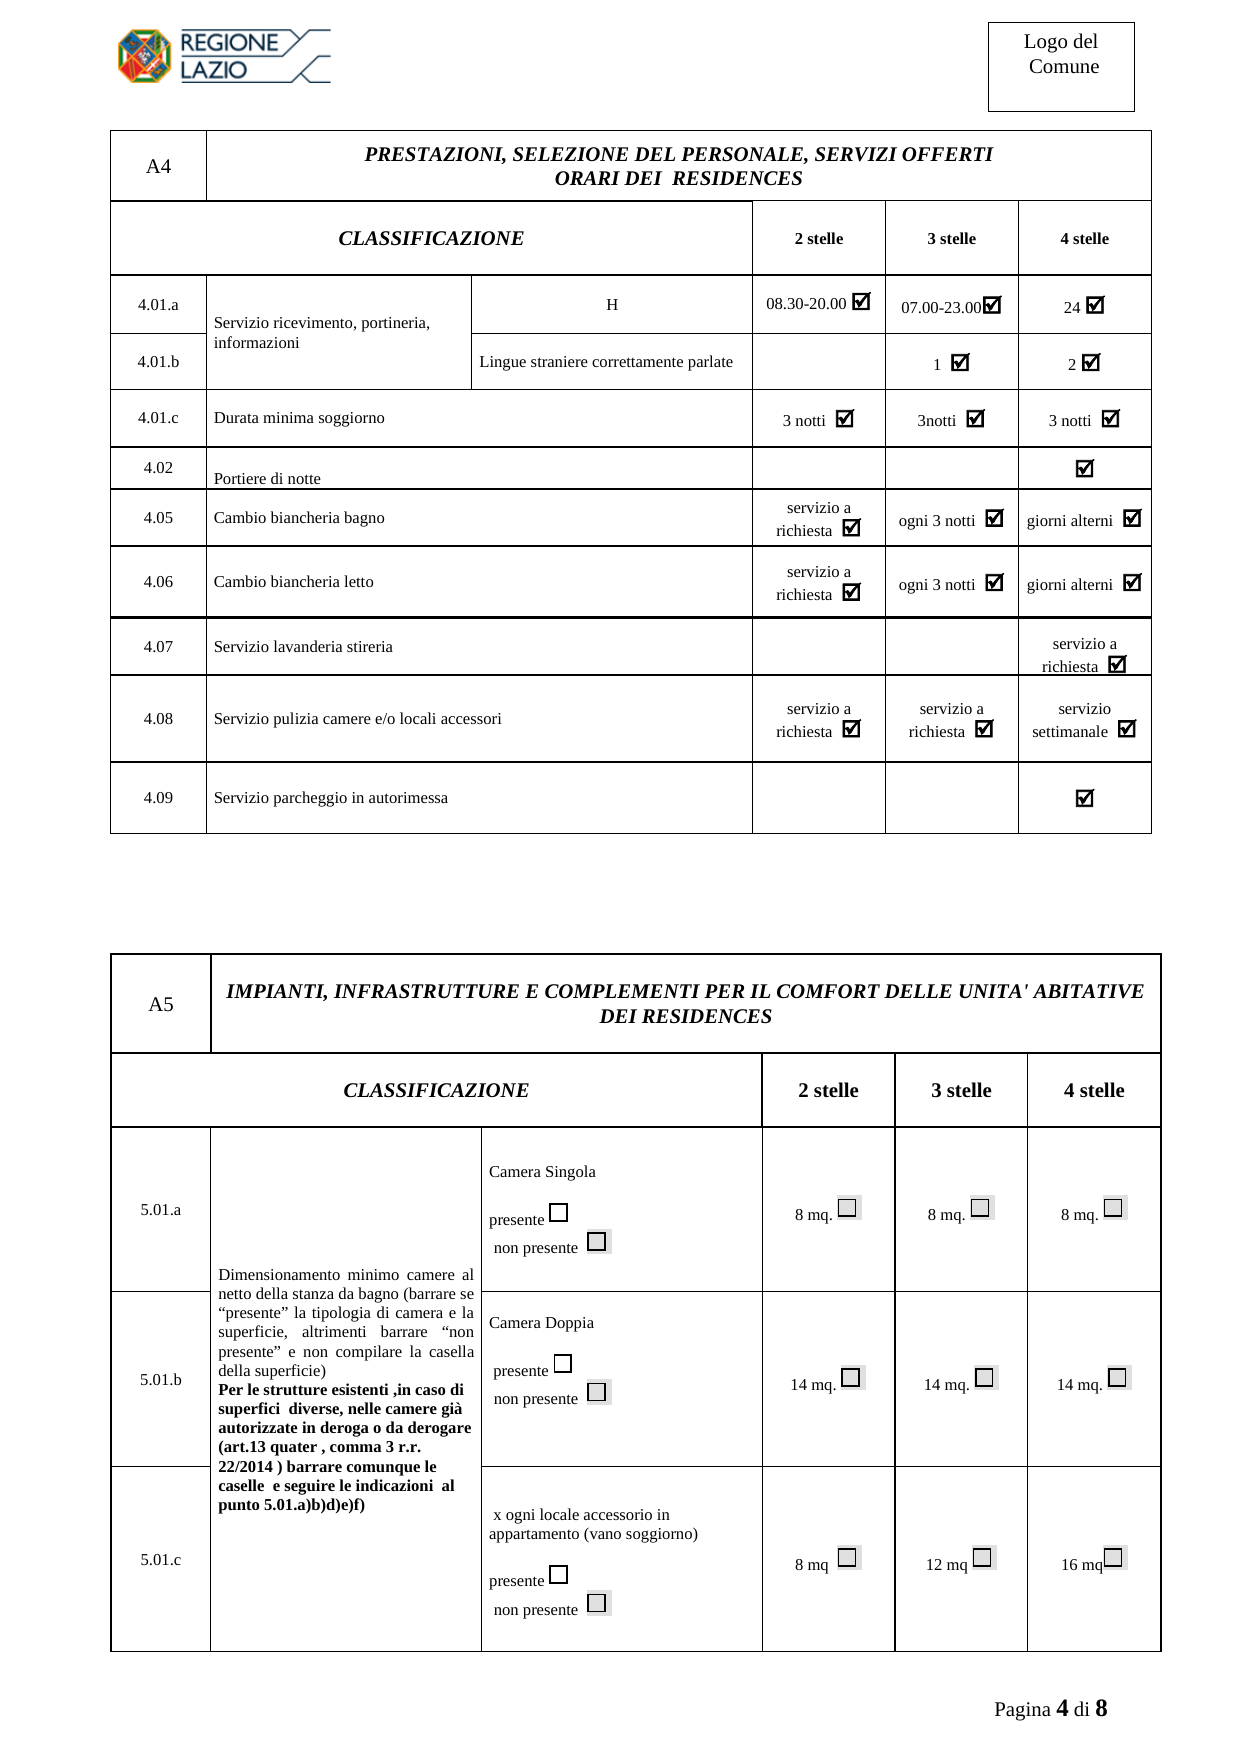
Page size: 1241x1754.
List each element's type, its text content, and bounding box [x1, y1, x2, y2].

table_cell Servizio pulizia camere e/o locali accessori [207, 676, 752, 761]
table_cell 14 mq. [896, 1292, 1027, 1466]
table_cell Servizio lavanderia stireria [207, 619, 752, 674]
table_cell 5.01.b [112, 1292, 210, 1466]
table_cell servizio a richiesta [753, 676, 885, 761]
table_cell [753, 448, 885, 488]
table_cell Durata minima soggiorno [207, 390, 752, 446]
table_cell 2 stelle [763, 1054, 894, 1126]
table_cell [1019, 763, 1151, 832]
picture [118, 29, 331, 83]
table_cell 5.01.c [112, 1467, 210, 1651]
table_cell Servizio ricevimento, portineria, informazioni [207, 276, 471, 389]
table_cell [886, 448, 1018, 488]
table_cell Cambio biancheria bagno [207, 490, 752, 545]
table_cell CLASSIFICAZIONE [112, 1054, 761, 1126]
table_header PRESTAZIONI, SELEZIONE DEL PERSONALE, SERVIZI OFFERTI ORARI DEI RESIDENCES [207, 131, 1151, 200]
table_cell servizio a richiesta [886, 676, 1018, 761]
table_cell 16 mq [1028, 1467, 1160, 1651]
table_cell 07.00-23.00 [886, 276, 1018, 332]
table_cell ogni 3 notti [886, 490, 1018, 545]
table_cell 12 mq [896, 1467, 1027, 1651]
table_cell 3notti [886, 390, 1018, 446]
table_cell servizio a richiesta [753, 547, 885, 616]
table_cell 4 stelle [1019, 201, 1151, 274]
table_cell 3 stelle [896, 1054, 1027, 1126]
table_cell giorni alterni [1019, 547, 1151, 616]
table_cell servizio a richiesta [753, 490, 885, 545]
table_cell 4 stelle [1028, 1054, 1160, 1126]
table_header IMPIANTI, INFRASTRUTTURE E COMPLEMENTI PER IL COMFORT DELLE UNITA' ABITATIVE DEI RESIDENCES [212, 955, 1160, 1052]
table_cell 14 mq. [763, 1292, 894, 1466]
table_cell 3 notti [753, 390, 885, 446]
table_header A4 [111, 131, 206, 200]
table_cell Dimensionamento minimo camere al netto della stanza da bagno (barrare se “presente” la tipologia di camera e la superficie, altrimenti barrare “non presente” e non compilare la casella della superficie) Per le strutture esistenti ,in caso di superfici diverse, nelle camere già autorizzate in deroga o da derogare (art.13 quater , comma 3 r.r. 22/2014 ) barrare comunque le caselle e seguire le indicazioni al punto 5.01.a)b)d)e)f) [211, 1128, 481, 1651]
table_cell [753, 619, 885, 674]
table_cell 14 mq. [1028, 1292, 1160, 1466]
table_cell 3 notti [1019, 390, 1151, 446]
table_cell [1019, 448, 1151, 488]
table_cell Camera Doppia presente non presente [482, 1292, 762, 1466]
table_cell 8 mq [763, 1467, 894, 1651]
table_cell 2 [1019, 334, 1151, 389]
table_cell CLASSIFICAZIONE [111, 202, 752, 274]
table_cell 4.01.a [111, 276, 206, 332]
table_cell [886, 619, 1018, 674]
table_cell 24 [1019, 276, 1151, 332]
table_cell 1 [886, 334, 1018, 389]
table_cell 5.01.a [112, 1128, 210, 1291]
table_cell 08.30-20.00 [753, 276, 885, 332]
table_cell Lingue straniere correttamente parlate [472, 334, 752, 389]
table_cell 8 mq. [1028, 1128, 1160, 1291]
table_cell 4.06 [111, 547, 206, 616]
table_cell 4.01.c [111, 390, 206, 446]
table_cell H [472, 276, 752, 332]
table_cell 4.02 [111, 448, 206, 488]
table_cell 4.01.b [111, 334, 206, 389]
table_header A5 [112, 955, 210, 1052]
table_cell 3 stelle [886, 201, 1018, 274]
table_cell [753, 763, 885, 832]
table_cell giorni alterni [1019, 490, 1151, 545]
table_cell 8 mq. [896, 1128, 1027, 1291]
table_cell [886, 763, 1018, 832]
table_cell [753, 334, 885, 389]
table_cell 4.07 [111, 619, 206, 674]
table_cell Camera Singola presente non presente [482, 1128, 762, 1291]
table_cell 2 stelle [753, 201, 885, 274]
table_cell 4.09 [111, 763, 206, 832]
table_cell 8 mq. [763, 1128, 894, 1291]
table_cell Cambio biancheria letto [207, 547, 752, 616]
table_cell x ogni locale accessorio in appartamento (vano soggiorno) presente non presente [482, 1467, 762, 1651]
table_cell servizio a richiesta [1019, 619, 1151, 674]
table_cell 4.05 [111, 490, 206, 545]
table_cell servizio settimanale [1019, 676, 1151, 761]
table_cell Servizio parcheggio in autorimessa [207, 763, 752, 832]
table_cell ogni 3 notti [886, 547, 1018, 616]
table_cell Portiere di notte [207, 448, 752, 488]
table_cell 4.08 [111, 676, 206, 761]
